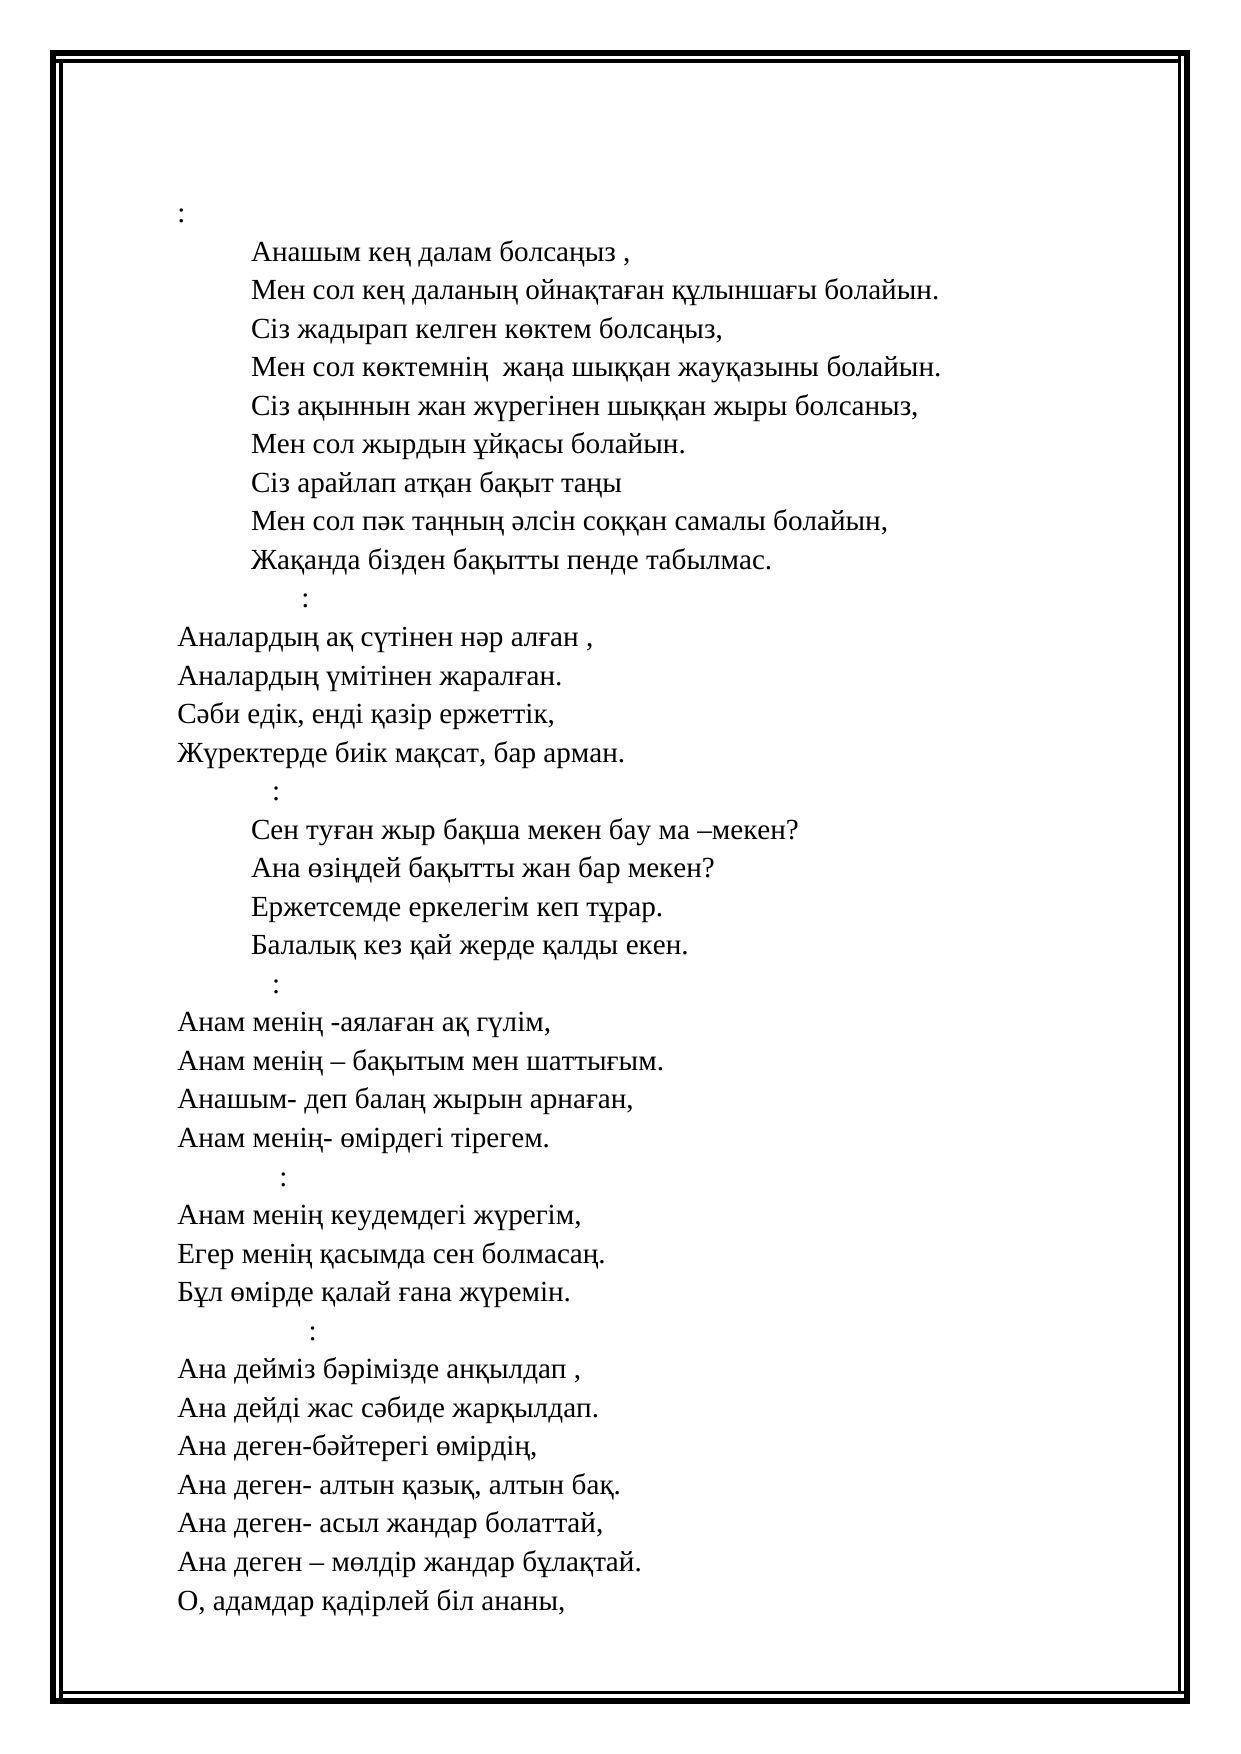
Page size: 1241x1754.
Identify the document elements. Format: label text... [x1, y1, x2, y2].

text Анам менің -аялаған ақ гүлім, [177, 1004, 1152, 1038]
text : [177, 581, 1152, 614]
text : [177, 773, 1152, 807]
text Ана өзіңдей бақытты жан бар мекен? [177, 850, 1152, 884]
text Анашым кең далам болсаңыз , [177, 234, 1152, 267]
text Егер менің қасымда сен болмасаң. [177, 1236, 1152, 1269]
text Аналардың үмітінен жаралған. [177, 658, 1152, 691]
text Ана дейді жас сәбиде жарқылдап. [177, 1390, 1152, 1423]
text Сіз арайлап атқан бақыт таңы [177, 465, 1152, 498]
text Ержетсемде еркелегім кеп тұрар. [177, 889, 1152, 922]
text Ана деген-бәйтерегі өмірдің, [177, 1428, 1152, 1462]
text : [177, 1313, 1152, 1346]
text Мен сол көктемнің жаңа шыққан жауқазыны болайын. [177, 349, 1152, 383]
text Балалық кез қай жерде қалды екен. [177, 927, 1152, 961]
text Анашым- деп балаң жырын арнаған, [177, 1082, 1152, 1115]
text Мен сол кең даланың ойнақтаған құлыншағы болайын. [177, 272, 1152, 306]
text : [177, 966, 1152, 999]
text О, адамдар қадірлей біл ананы, [177, 1583, 1152, 1616]
text Анам менің- өмірдегі тірегем. [177, 1120, 1152, 1154]
text Мен сол жырдын ұйқасы болайын. [177, 426, 1152, 460]
text Анам менің кеудемдегі жүрегім, [177, 1197, 1152, 1231]
text Сіз ақыннын жан жүрегінен шыққан жыры болсаныз, [177, 388, 1152, 421]
text Аналардың ақ сүтінен нәр алған , [177, 619, 1152, 653]
text Сіз жадырап келген көктем болсаңыз, [177, 311, 1152, 344]
text Сәби едік, енді қазір ержеттік, [177, 696, 1152, 730]
text : [177, 195, 1152, 229]
text : [177, 1159, 1152, 1192]
text Жүректерде биік мақсат, бар арман. [177, 735, 1152, 768]
text Жақанда бізден бақытты пенде табылмас. [177, 542, 1152, 576]
text Бұл өмірде қалай ғана жүремін. [177, 1274, 1152, 1308]
text Ана деген- асыл жандар болаттай, [177, 1506, 1152, 1539]
text Мен сол пәк таңның әлсін соққан самалы болайын, [177, 503, 1152, 537]
text Сен туған жыр бақша мекен бау ма –мекен? [177, 812, 1152, 845]
text Ана деген- алтын қазық, алтын бақ. [177, 1467, 1152, 1501]
text Анам менің – бақытым мен шаттығым. [177, 1043, 1152, 1077]
text Ана дейміз бәрімізде анқылдап , [177, 1351, 1152, 1385]
text Ана деген – мөлдір жандар бұлақтай. [177, 1544, 1152, 1578]
